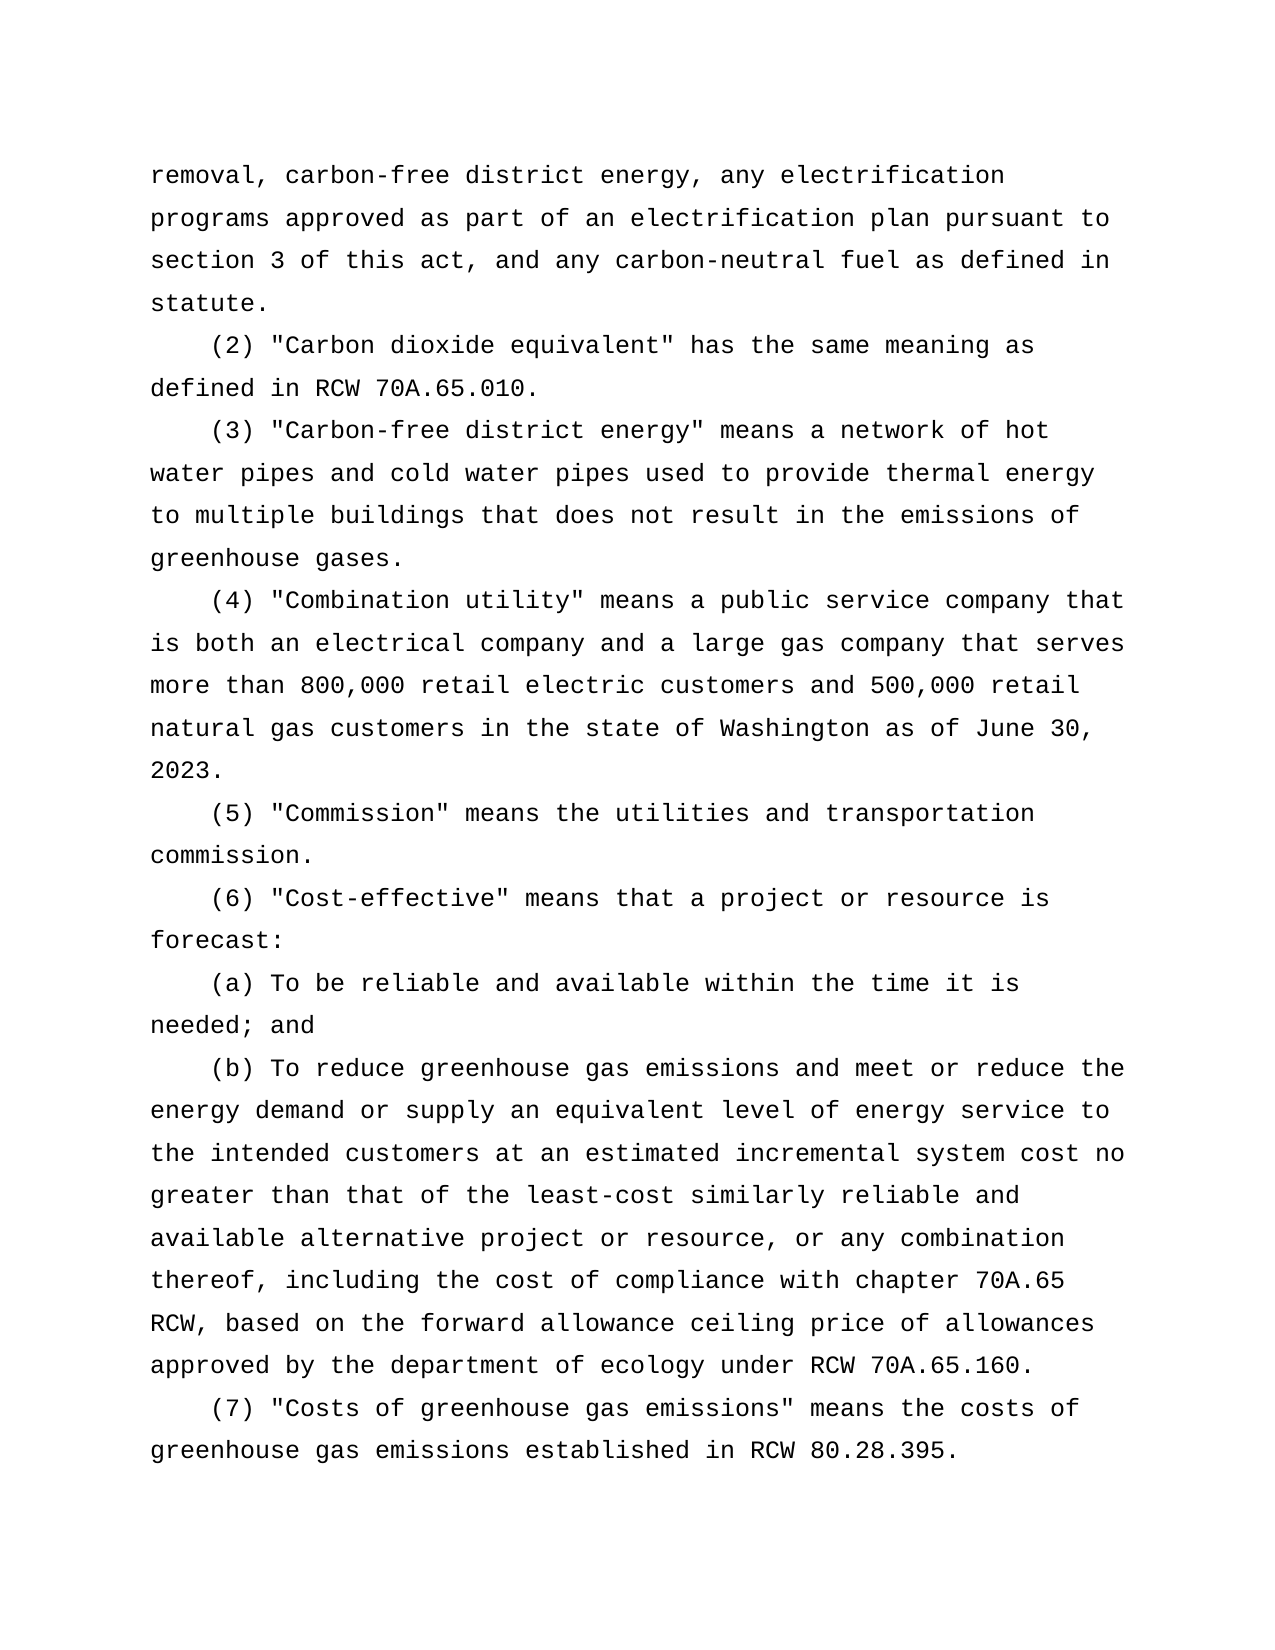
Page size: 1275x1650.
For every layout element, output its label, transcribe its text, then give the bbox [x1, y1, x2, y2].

text (5) "Commission" means the utilities and transportation commission. [150, 787, 1125, 872]
text (7) "Costs of greenhouse gas emissions" means the costs of greenhouse gas emissions established in RCW 80.28.395. [150, 1382, 1125, 1467]
text (6) "Cost-effective" means that a project or resource is forecast: [150, 872, 1125, 957]
text (3) "Carbon-free district energy" means a network of hot water pipes and cold water pipes used to provide thermal energy to multiple buildings that does not result in the emissions of greenhouse gases. [150, 405, 1125, 575]
text (b) To reduce greenhouse gas emissions and meet or reduce the energy demand or supply an equivalent level of energy service to the intended customers at an estimated incremental system cost no greater than that of the least-cost similarly reliable and available alternative project or resource, or any combination thereof, including the cost of compliance with chapter 70A.65 RCW, based on the forward allowance ceiling price of allowances approved by the department of ecology under RCW 70A.65.160. [150, 1042, 1125, 1382]
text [150, 150, 1125, 320]
text (4) "Combination utility" means a public service company that is both an electrical company and a large gas company that serves more than 800,000 retail electric customers and 500,000 retail natural gas customers in the state of Washington as of June 30, 2023. [150, 575, 1125, 787]
text (2) "Carbon dioxide equivalent" has the same meaning as defined in RCW 70A.65.010. [150, 320, 1125, 405]
text (a) To be reliable and available within the time it is needed; and [150, 957, 1125, 1042]
